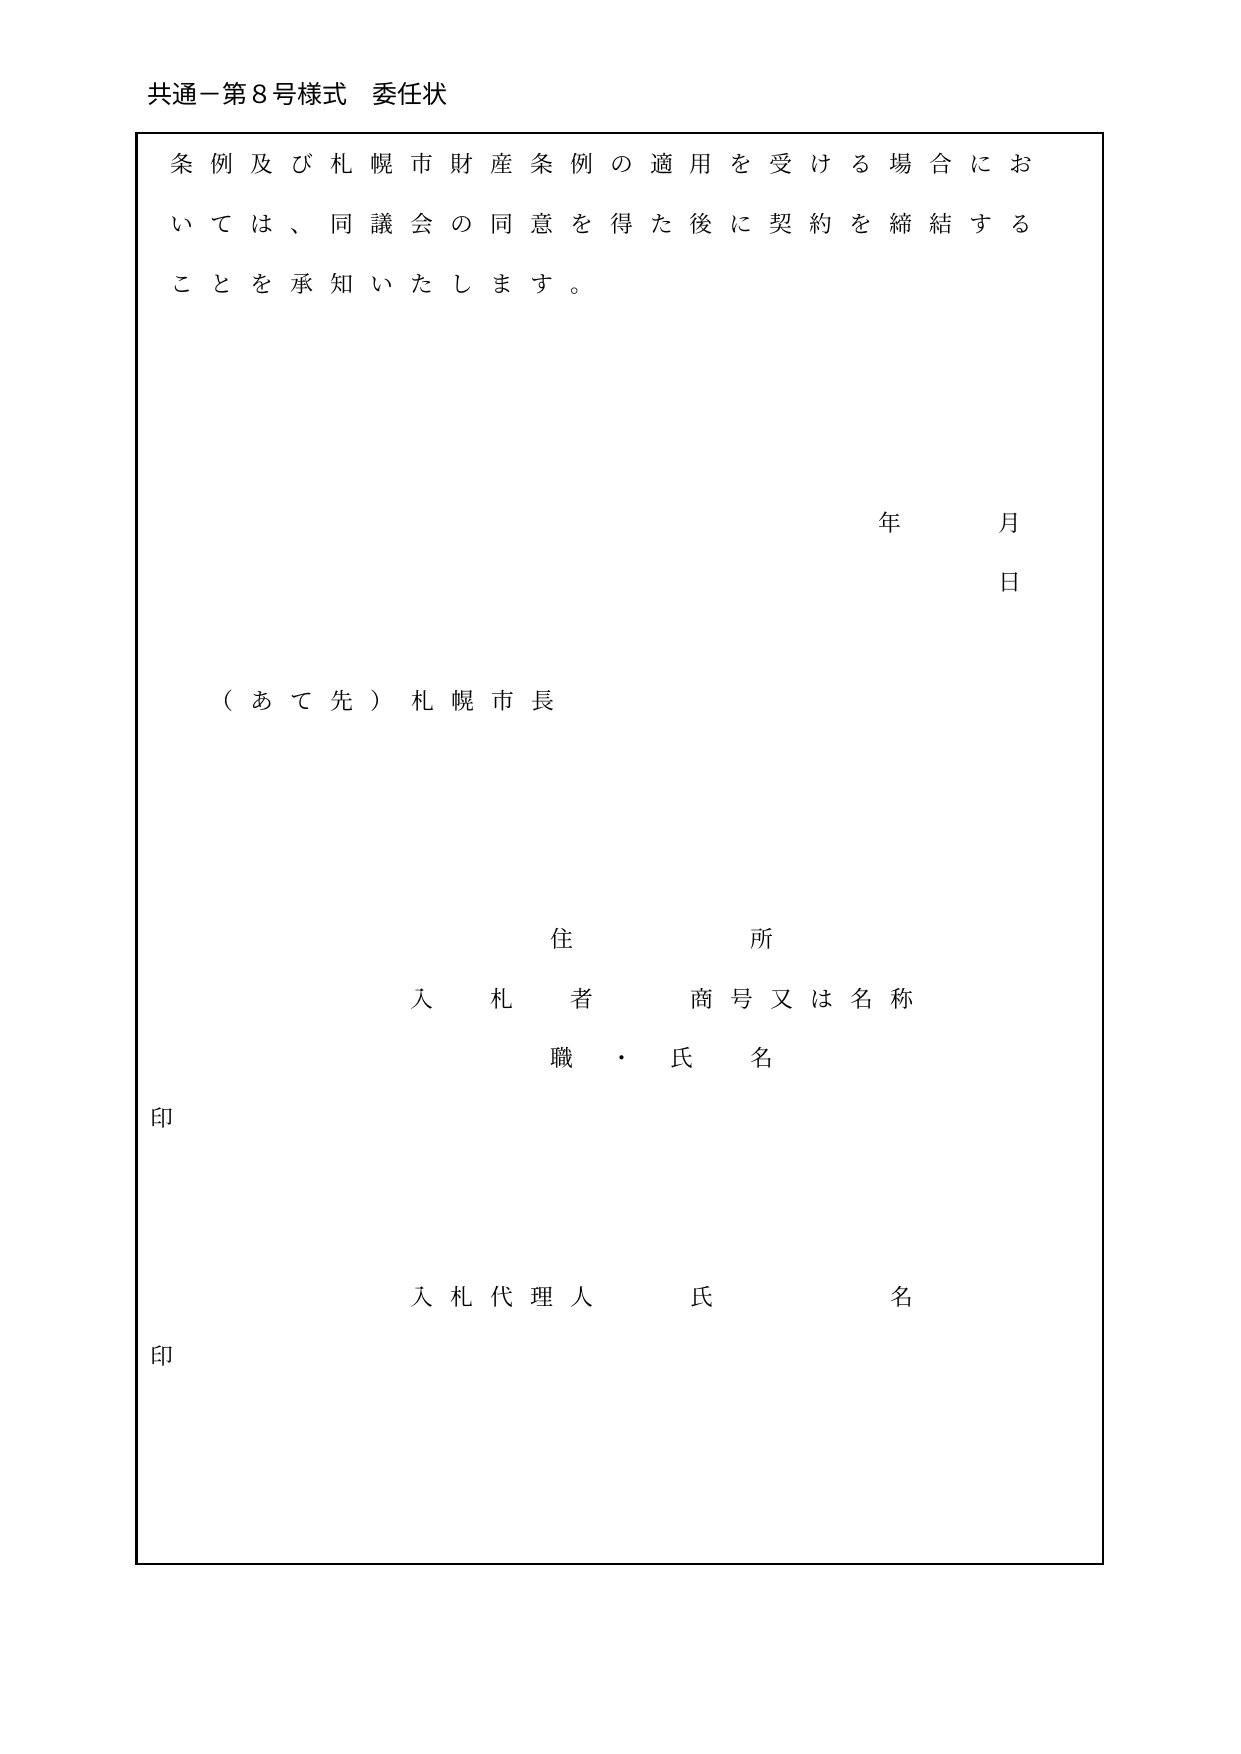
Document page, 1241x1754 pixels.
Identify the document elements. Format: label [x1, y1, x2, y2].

table_cell [138, 134, 1102, 1563]
